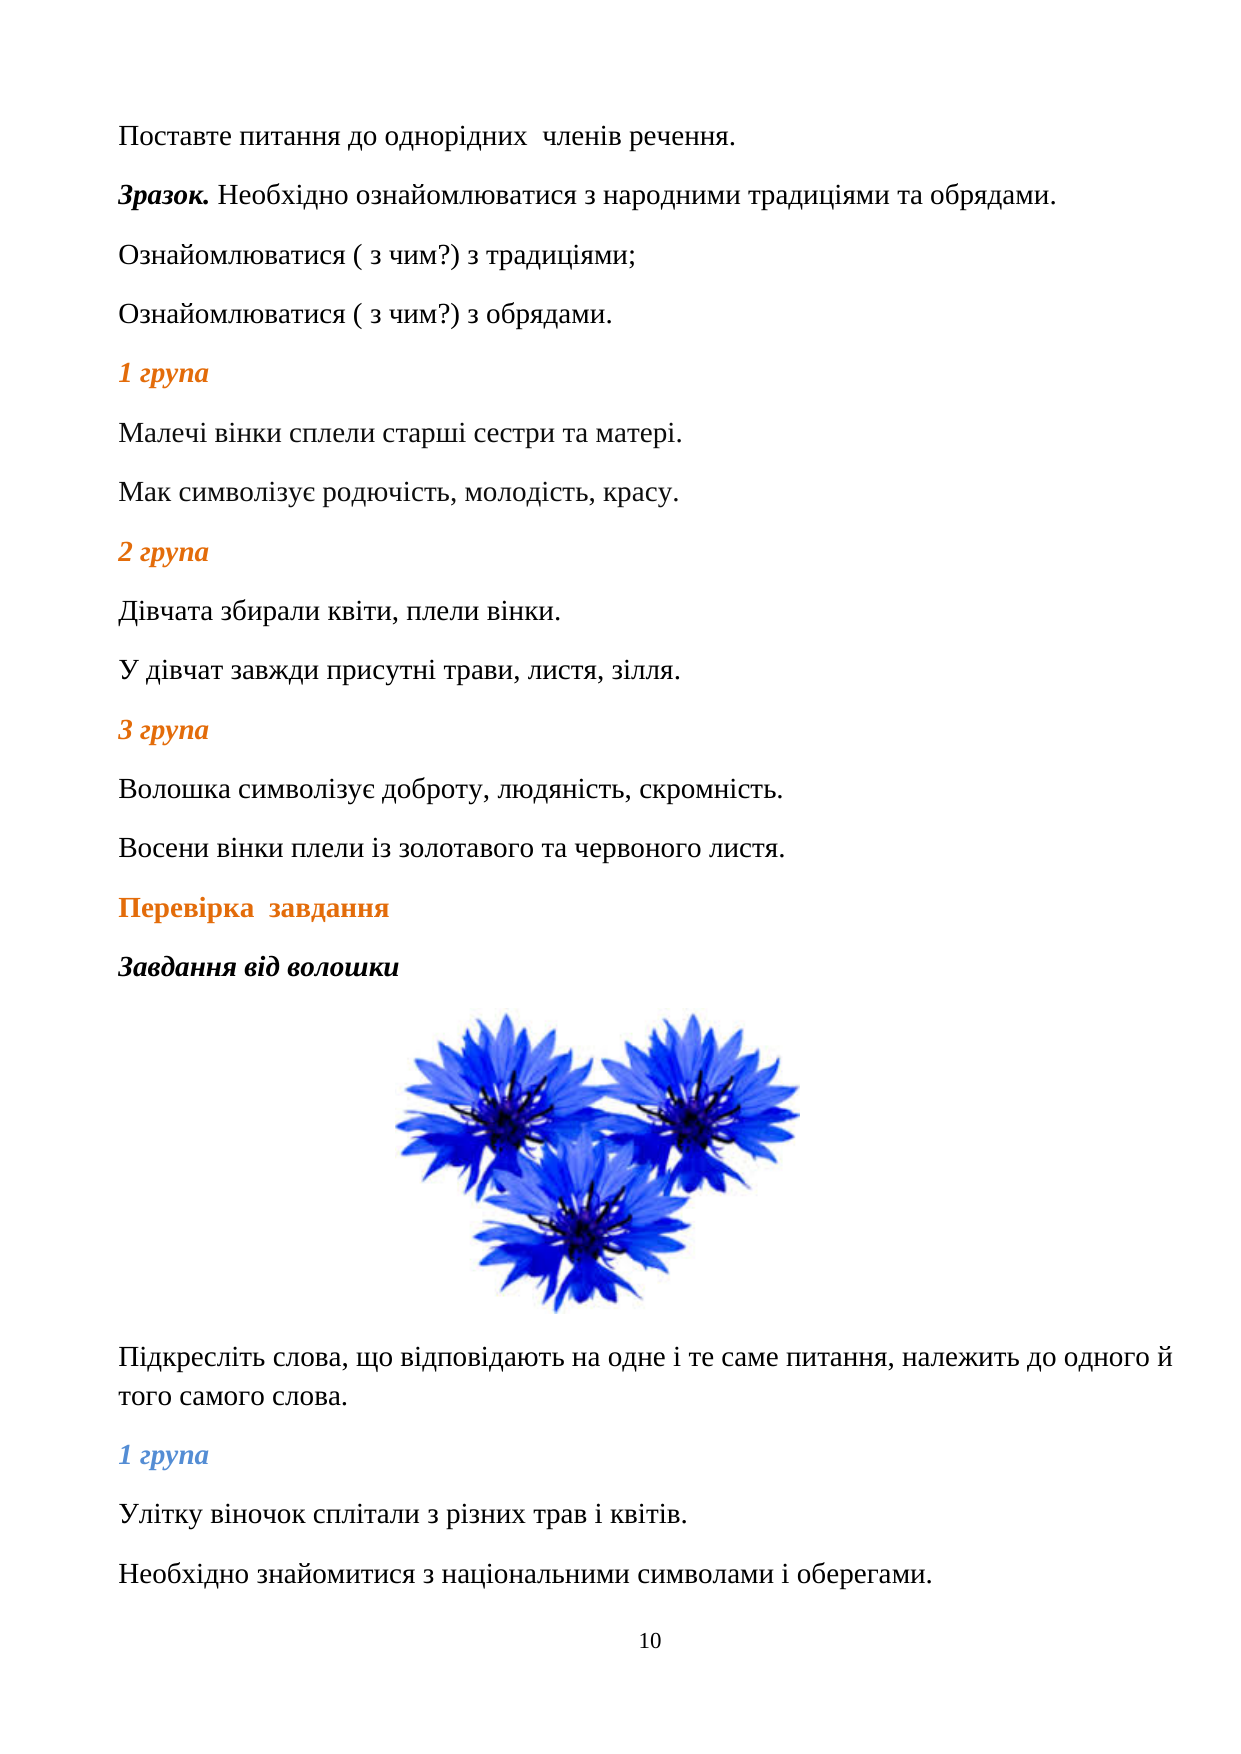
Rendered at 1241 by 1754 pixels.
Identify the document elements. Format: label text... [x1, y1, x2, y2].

text Перевірка завдання [118, 890, 1181, 923]
text Волошка символізує доброту, людяність, скромність. [118, 771, 1181, 805]
text 2 група [118, 534, 1181, 567]
text Дівчата збирали квіти, плели вінки. [118, 593, 1181, 627]
text Мак символізує родючість, молодість, красу. [118, 474, 1181, 508]
text Восени вінки плели із золотавого та червоного листя. [118, 831, 1181, 864]
text Зразок. Необхідно ознайомлюватися з народними традиціями та обрядами. [118, 177, 1181, 211]
text Завдання від волошки [118, 949, 1181, 983]
text 3 група [118, 712, 1181, 745]
text У дівчат завжди присутні трави, листя, зілля. [118, 652, 1181, 686]
text Необхідно знайомитися з національними символами і оберегами. [118, 1556, 1181, 1589]
text Улітку віночок сплітали з різних трав і квітів. [118, 1497, 1181, 1530]
text 1 група [118, 356, 1181, 389]
text 1 група [118, 1437, 1181, 1471]
text Ознайомлюватися ( з чим?) з традиціями; [118, 237, 1181, 270]
text Ознайомлюватися ( з чим?) з обрядами. [118, 296, 1181, 330]
text Малечі вінки сплели старші сестри та матері. [118, 415, 1181, 448]
text Підкресліть слова, що відповідають на одне і те саме питання, належить до одного й того самого слова. [118, 1339, 1181, 1411]
picture [395, 1008, 800, 1314]
text Поставте питання до однорідних членів речення. [118, 118, 1181, 152]
